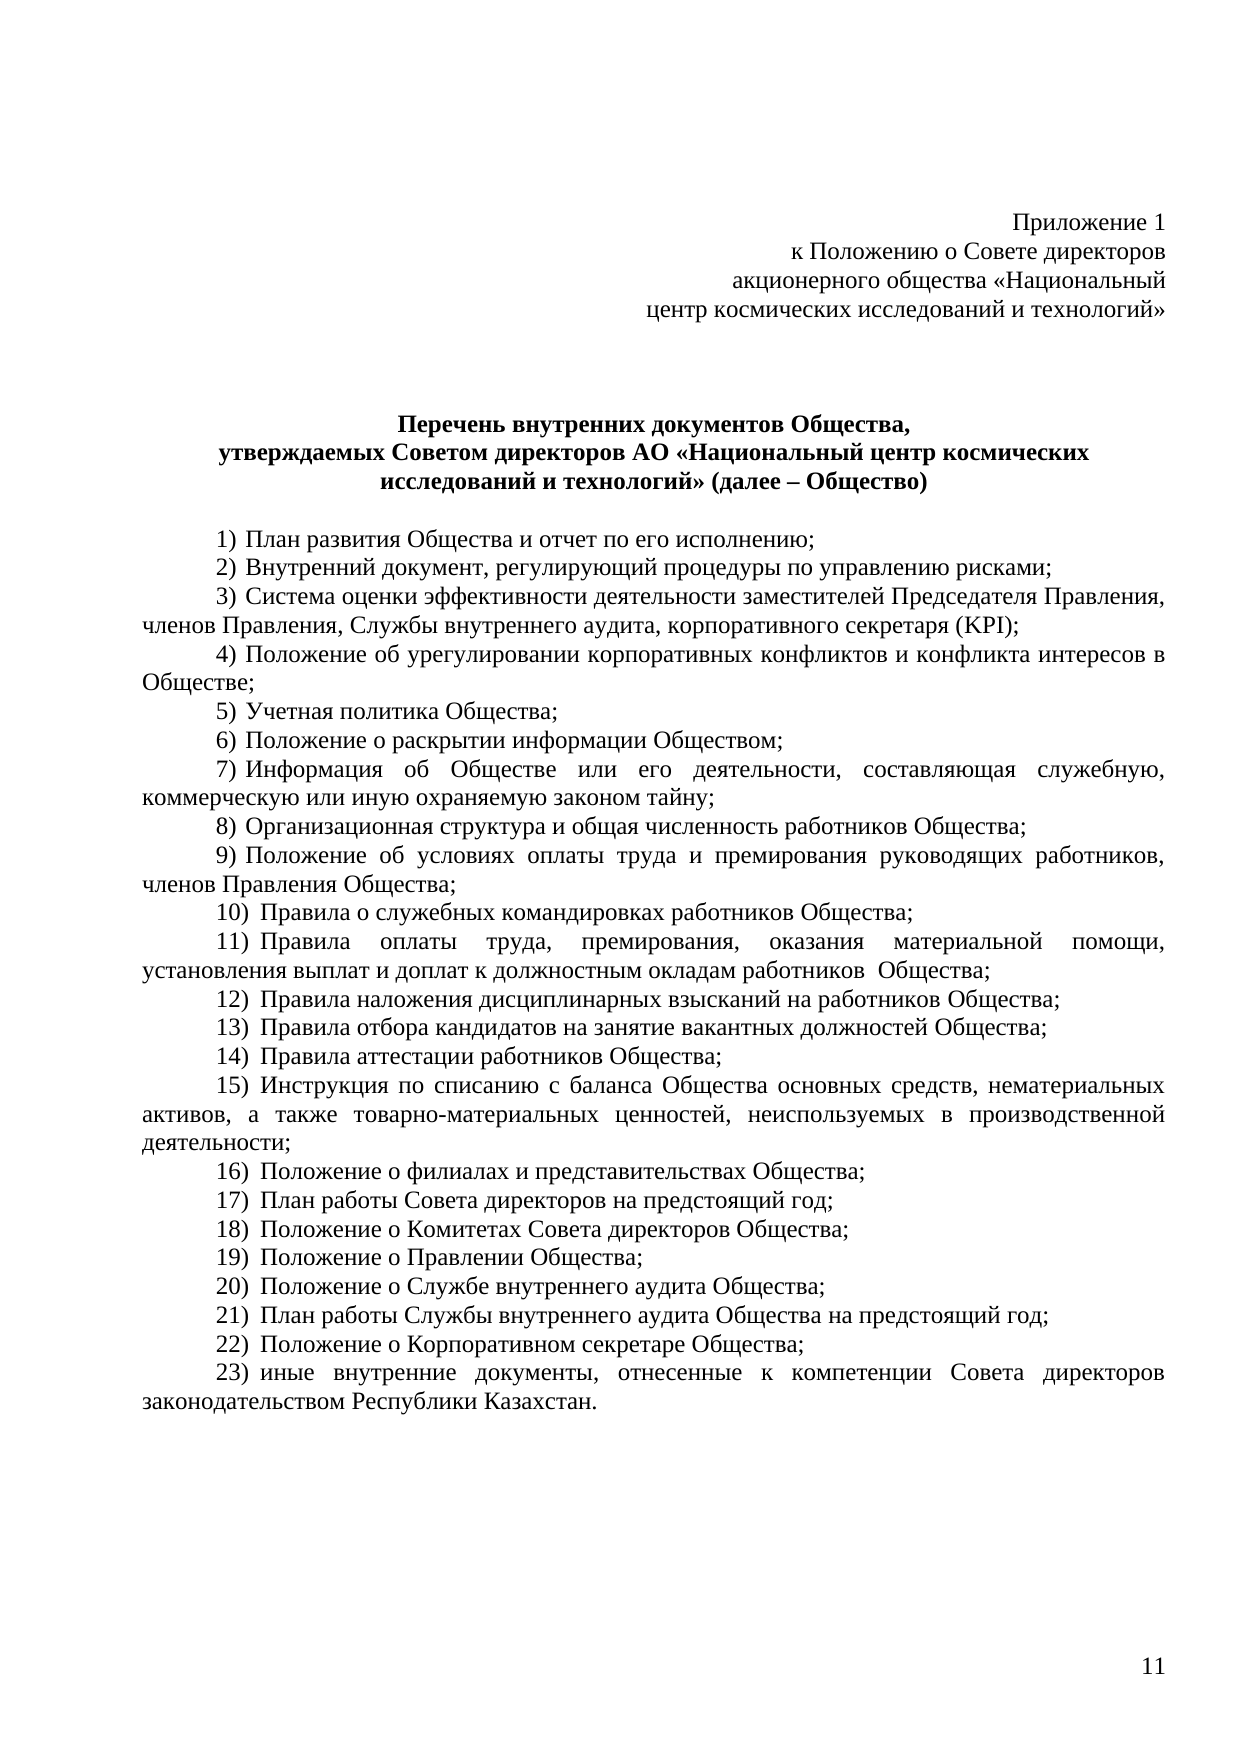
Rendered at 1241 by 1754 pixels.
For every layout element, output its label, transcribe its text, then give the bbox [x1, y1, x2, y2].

list План работы Совета директоров на предстоящий год; [142, 1185, 1166, 1214]
list Правила аттестации работников Общества; [142, 1041, 1166, 1070]
text к Положению о Совете директоров [142, 236, 1166, 265]
list Положение об урегулировании корпоративных конфликтов и конфликта интересов в Обществе; [142, 639, 1166, 696]
list Учетная политика Общества; [142, 696, 1166, 725]
list План развития Общества и отчет по его исполнению; [142, 524, 1166, 552]
list Система оценки эффективности деятельности заместителей Председателя Правления, членов Правления, Службы внутреннего аудита, корпоративного секретаря (KPI); [142, 581, 1166, 639]
text центр космических исследований и технологий» [142, 294, 1166, 322]
list Организационная структура и общая численность работников Общества; [142, 811, 1166, 840]
text утверждаемых Советом директоров АО «Национальный центр космических исследований и технологий» (далее – Общество) [142, 437, 1166, 495]
list Положение о Комитетах Совета директоров Общества; [142, 1214, 1166, 1242]
list иные внутренние документы, отнесенные к компетенции Совета директоров законодательством Республики Казахстан. [142, 1357, 1166, 1415]
list План работы Службы внутреннего аудита Общества на предстоящий год; [142, 1300, 1166, 1329]
text Перечень внутренних документов Общества, [142, 409, 1166, 437]
list Положение о раскрытии информации Обществом; [142, 725, 1166, 754]
text акционерного общества «Национальный [142, 265, 1166, 294]
list Положение о Корпоративном секретаре Общества; [142, 1329, 1166, 1357]
list Инструкция по списанию с баланса Общества основных средств, нематериальных активов, а также товарно-материальных ценностей, неиспользуемых в производственной деятельности; [142, 1070, 1166, 1156]
list Положение о филиалах и представительствах Общества; [142, 1156, 1166, 1185]
list Внутренний документ, регулирующий процедуры по управлению рисками; [142, 552, 1166, 581]
text Приложение 1 [142, 207, 1166, 236]
list Положение об условиях оплаты труда и премирования руководящих работников, членов Правления Общества; [142, 840, 1166, 897]
list Правила оплаты труда, премирования, оказания материальной помощи, установления выплат и доплат к должностным окладам работников Общества; [142, 926, 1166, 984]
list Информация об Обществе или его деятельности, составляющая служебную, коммерческую или иную охраняемую законом тайну; [142, 754, 1166, 811]
list Правила отбора кандидатов на занятие вакантных должностей Общества; [142, 1012, 1166, 1041]
list Положение о Правлении Общества; [142, 1242, 1166, 1271]
list Правила наложения дисциплинарных взысканий на работников Общества; [142, 984, 1166, 1012]
list Правила о служебных командировках работников Общества; [142, 897, 1166, 926]
list Положение о Службе внутреннего аудита Общества; [142, 1271, 1166, 1300]
